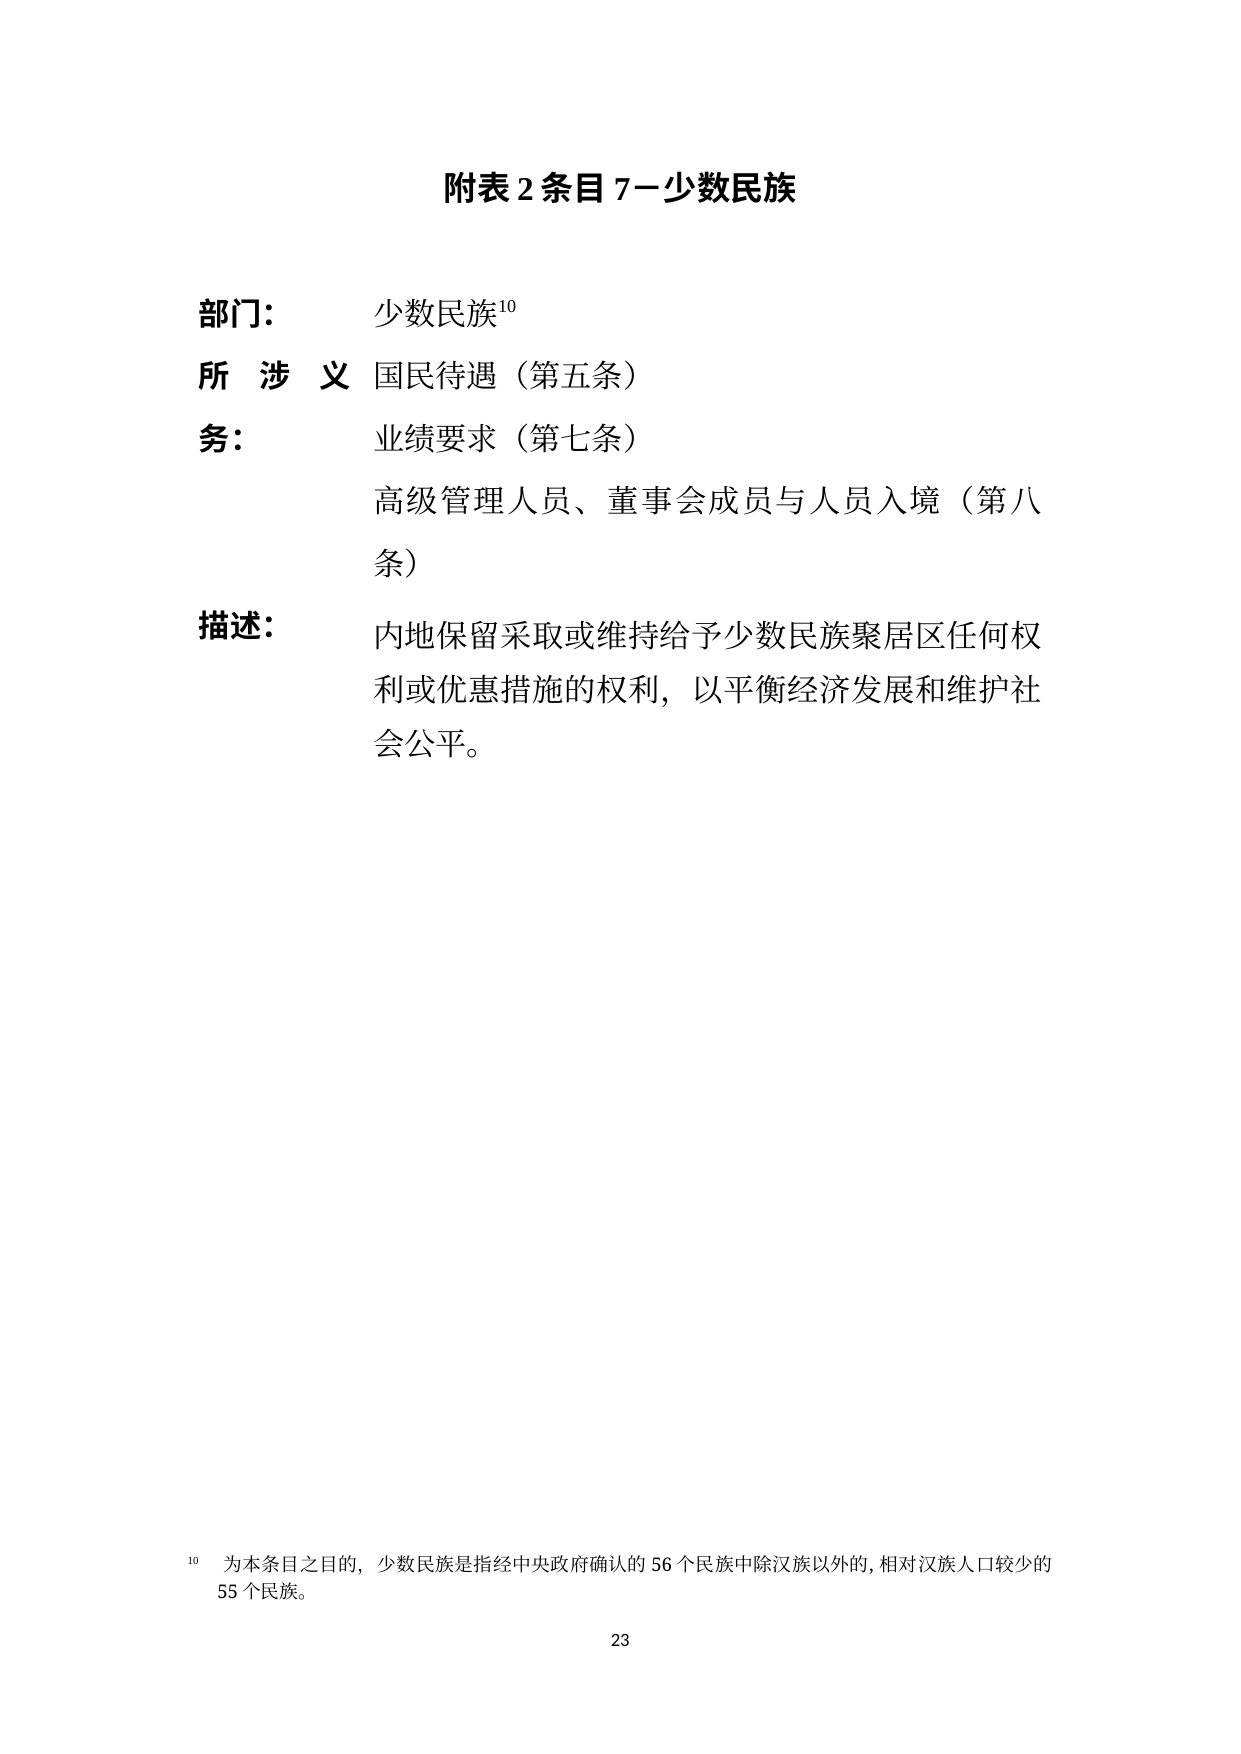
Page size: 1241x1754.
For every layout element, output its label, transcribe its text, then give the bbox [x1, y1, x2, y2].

table_cell 所涉义务： [188, 338, 362, 587]
table_cell 国民待遇（第五条） 业绩要求（第七条） 高级管理人员、董事会成员与人员入境（第八条） [362, 338, 1053, 587]
table_header 少数民族 [362, 275, 1053, 337]
table_cell 内地保留采取或维持给予少数民族聚居区任何权利或优惠措施的权利，以平衡经济发展和维护社会公平。 [362, 588, 1053, 766]
table_header 部门： [188, 275, 362, 337]
table_cell 描述： [188, 588, 362, 766]
text 附表2条目7－少数民族 [187, 150, 1053, 212]
